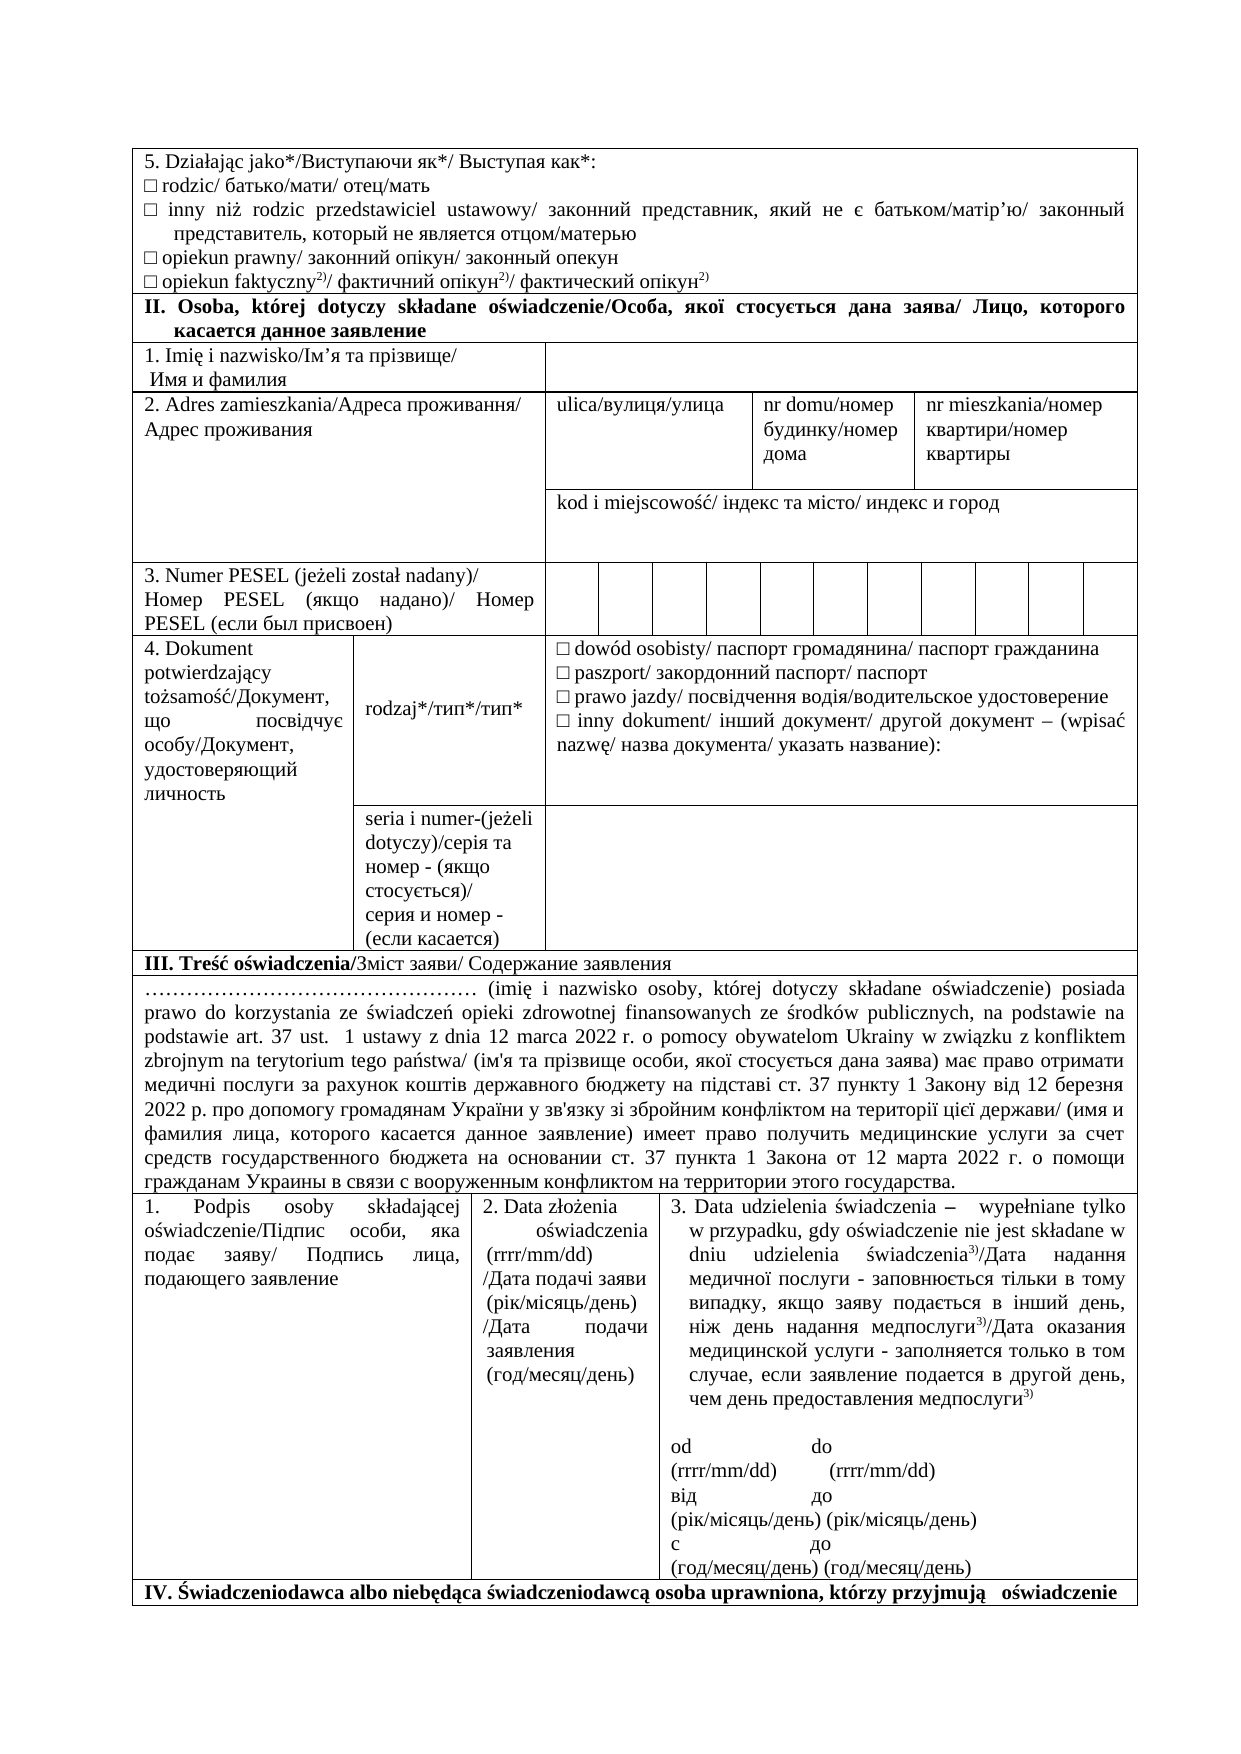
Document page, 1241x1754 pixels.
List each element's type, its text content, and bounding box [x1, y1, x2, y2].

table_cell [922, 563, 975, 635]
table_cell [546, 806, 1137, 950]
table_cell □ dowód osobisty/ паспорт громадянина/ паспорт гражданина □ paszport/ закордонний паспорт/ паспорт □ prawo jazdy/ посвідчення водія/водительское удостоверение □ inny dokument/ інший документ/ другой документ – (wpisać nazwę/ назва документа/ указать название): [546, 636, 1137, 804]
table_cell [707, 563, 760, 635]
table_cell 5. Działając jako*/Виступаючи як*/ Выступая как*: □ rodzic/ батько/мати/ отец/мать □ inny niż rodzic przedstawiciel ustawowy/ законний представник, який не є батьком/матір’ю/ законный представитель, который не является отцом/матерью □ opiekun prawny/ законний опікун/ законный опекун □ opiekun faktyczny2)/ фактичний опікун2)/ фактический опікун2) [133, 149, 1137, 293]
table_cell [868, 563, 921, 635]
table_cell [546, 563, 598, 635]
table_cell [976, 563, 1028, 635]
table_cell [814, 563, 867, 635]
table_cell [546, 343, 1137, 391]
table_cell 1. Podpis osoby składającej oświadczenie/Підпис особи, яка подає заяву/ Подпись лица, подающего заявление [133, 1194, 471, 1579]
table_cell 4. Dokument potwierdzający tożsamość/Документ, що посвідчує особу/Документ, удостоверяющий личность [133, 636, 353, 950]
table_cell 2. Data złożenia oświadczenia (rrrr/mm/dd) /Дата подачі заяви (рік/місяць/день) /Дата подачи заявления (год/месяц/день) [472, 1194, 659, 1579]
table_cell seria i numer-(jeżeli dotyczy)/серія та номер - (якщо стосується)/ серия и номер - (если касается) [354, 806, 545, 950]
table_cell ulica/вулиця/улица [546, 393, 752, 489]
table_cell IІI. Treść oświadczenia/Зміст заяви/ Содержание заявления [133, 951, 1137, 975]
table_cell 3. Data udzielenia świadczenia – wypełniane tylko w przypadku, gdy oświadczenie nie jest składane w dniu udzielenia świadczenia3)/Дата надання медичної послуги - заповнюється тільки в тому випадку, якщо заяву подається в інший день, ніж день надання медпослуги3)/Дата оказания медицинской услуги - заполняется только в том случае, если заявление подается в другой день, чем день предоставления медпослуги3) od do (rrrr/mm/dd) (rrrr/mm/dd) від до (рік/місяць/день) (рік/місяць/день) с до (год/месяц/день) (год/месяц/день) [660, 1194, 1137, 1579]
table_cell [1084, 563, 1137, 635]
table_cell [761, 563, 813, 635]
table_cell 3. Numer PESEL (jeżeli został nadany)/ Номер PESEL (якщо надано)/ Номер PESEL (если был присвоен) [133, 563, 545, 635]
table_cell II. Osoba, której dotyczy składane oświadczenie/Особа, якої стосується дана заява/ Лицо, которого касается данное заявление [133, 294, 1137, 342]
table_cell [653, 563, 706, 635]
table_cell 1. Imię i nazwisko/Ім’я та прізвище/ Имя и фамилия [133, 343, 545, 391]
table_cell nr domu/номер будинку/номер дома [753, 393, 914, 489]
table_cell [1029, 563, 1083, 635]
table_cell 2. Adres zamieszkania/Адреса проживання/ Адрес проживания [133, 393, 545, 562]
table_cell rodzaj*/тип*/тип* [354, 636, 545, 804]
table_cell ………………………………………… (imię i nazwisko osoby, której dotyczy składane oświadczenie) posiada prawo do korzystania ze świadczeń opieki zdrowotnej finansowanych ze środków publicznych, na podstawie na podstawie art. 37 ust. 1 ustawy z dnia 12 marca 2022 r. o pomocy obywatelom Ukrainy w związku z konfliktem zbrojnym na terytorium tego państwa/ (ім'я та прізвище особи, якої стосується дана заява) має право отримати медичні послуги за рахунок коштів державного бюджету на підставі ст. 37 пункту 1 Закону від 12 березня 2022 р. про допомогу громадянам України у зв'язку зі збройним конфліктом на території цієї держави/ (имя и фамилия лица, которого касается данное заявление) имеет право получить медицинские услуги за счет средств государственного бюджета на основании ст. 37 пункта 1 Закона от 12 марта 2022 г. о помощи гражданам Украины в связи с вооруженным конфликтом на территории этого государства. [133, 976, 1137, 1193]
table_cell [133, 1580, 1137, 1605]
table_cell kod i miejscowość/ індекс та місто/ индекс и город [546, 490, 1137, 562]
table_cell [599, 563, 652, 635]
table_cell nr mieszkania/номер квартири/номер квартиры [915, 393, 1137, 489]
